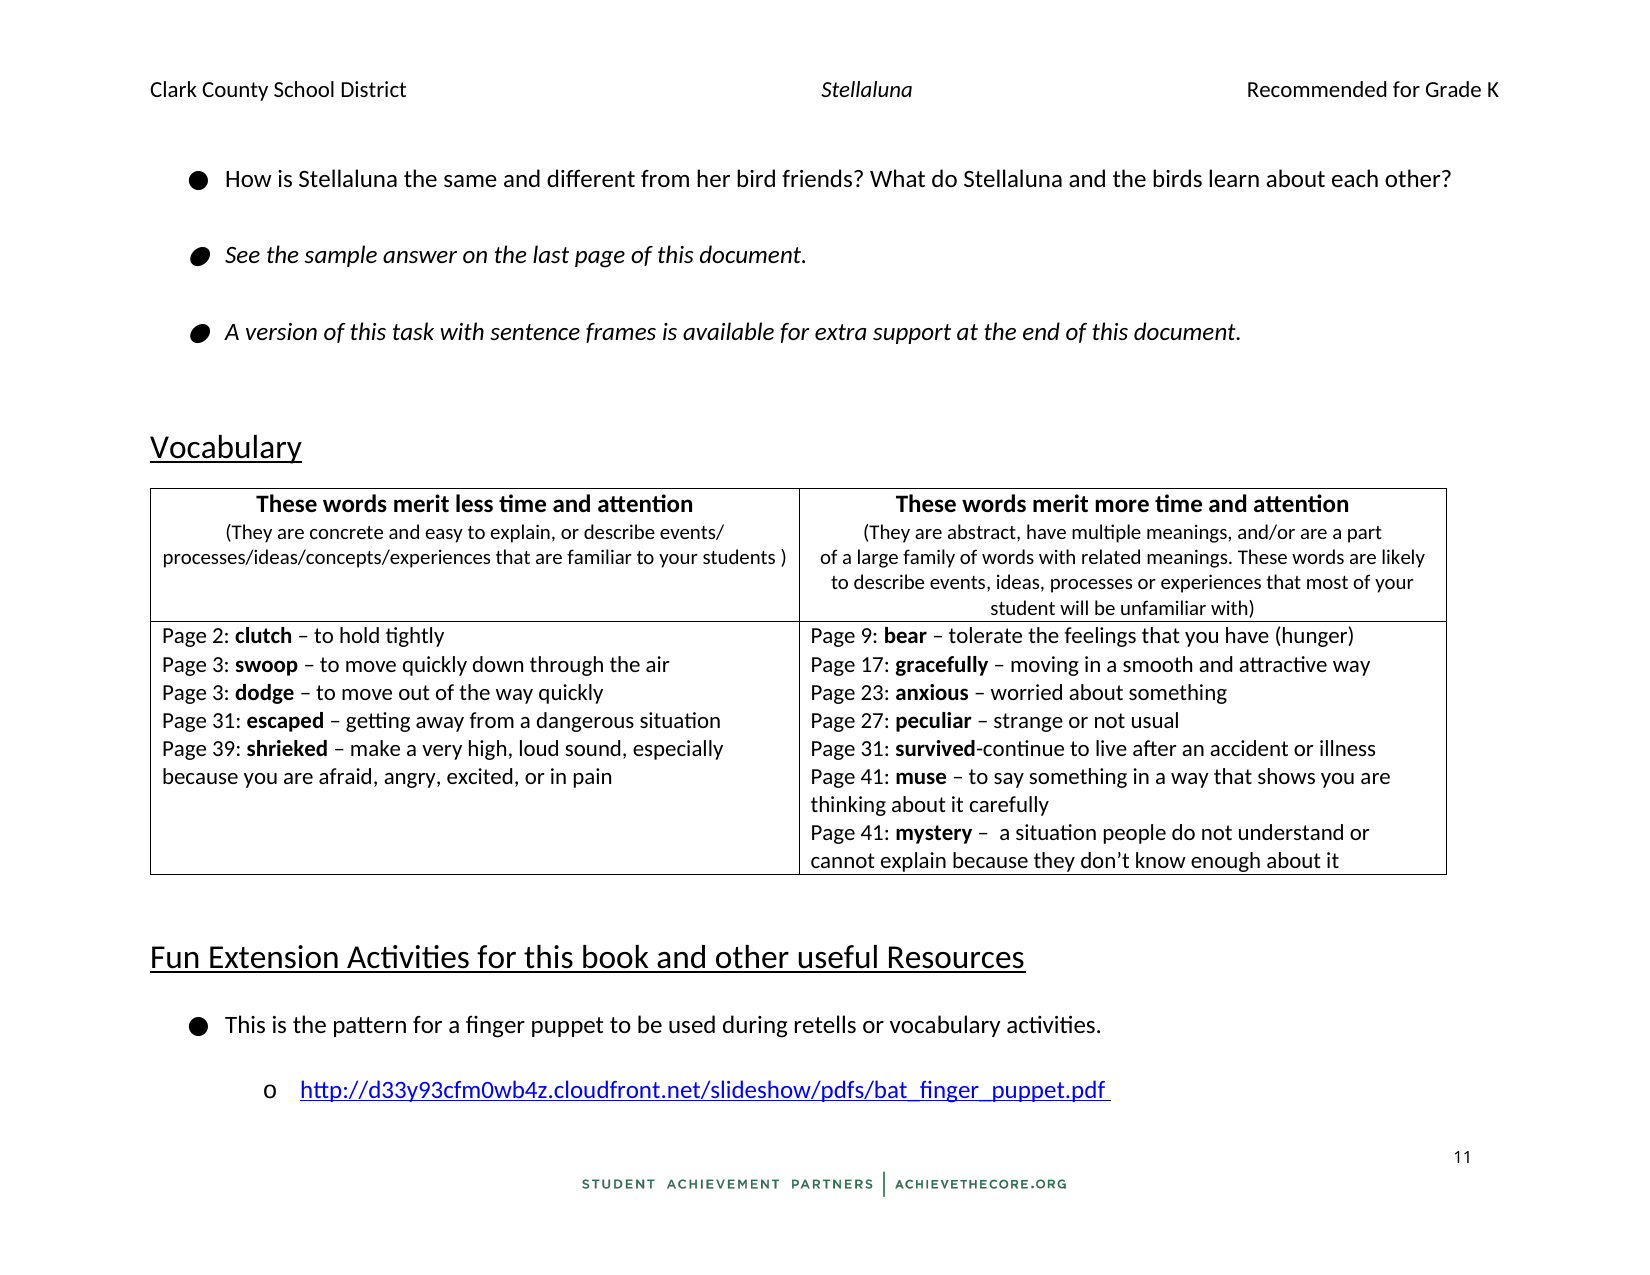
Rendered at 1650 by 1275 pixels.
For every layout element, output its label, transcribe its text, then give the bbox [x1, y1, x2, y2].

picture [571, 1168, 1079, 1200]
list A version of this task with sentence frames is available for extra support at the end of this document. [187, 304, 1500, 355]
table_header These words merit more time and attention (They are abstract, have multiple meanings, and/or are a part of a large family of words with related meanings. These words are likely to describe events, ideas, processes or experiences that most of your student will be unfamiliar with) [800, 489, 1446, 621]
text Vocabulary [150, 426, 1500, 467]
text Fun Extension Activities for this book and other useful Resources [150, 936, 1500, 977]
list This is the pattern for a finger puppet to be used during retells or vocabulary activities. [187, 997, 1500, 1048]
table_cell Page 2: clutch – to hold tightly Page 3: swoop – to move quickly down through the air Page 3: dodge – to move out of the way quickly Page 31: escaped – getting away from a dangerous situation Page 39: shrieked – make a very high, loud sound, especially because you are afraid, angry, excited, or in pain [151, 622, 799, 874]
list See the sample answer on the last page of this document. [187, 227, 1500, 278]
table_header These words merit less time and attention (They are concrete and easy to explain, or describe events/ processes/ideas/concepts/experiences that are familiar to your students ) [151, 489, 799, 621]
table_cell Page 9: bear – tolerate the feelings that you have (hunger) Page 17: gracefully – moving in a smooth and attractive way Page 23: anxious – worried about something Page 27: peculiar – strange or not usual Page 31: survived-continue to live after an accident or illness Page 41: muse – to say something in a way that shows you are thinking about it carefully Page 41: mystery – a situation people do not understand or cannot explain because they don’t know enough about it [800, 622, 1446, 874]
list How is Stellaluna the same and different from her bird friends? What do Stellaluna and the birds learn about each other? [187, 150, 1500, 201]
list http://d33y93cfm0wb4z.cloudfront.net/slideshow/pdfs/bat_finger_puppet.pdf [262, 1074, 1500, 1106]
